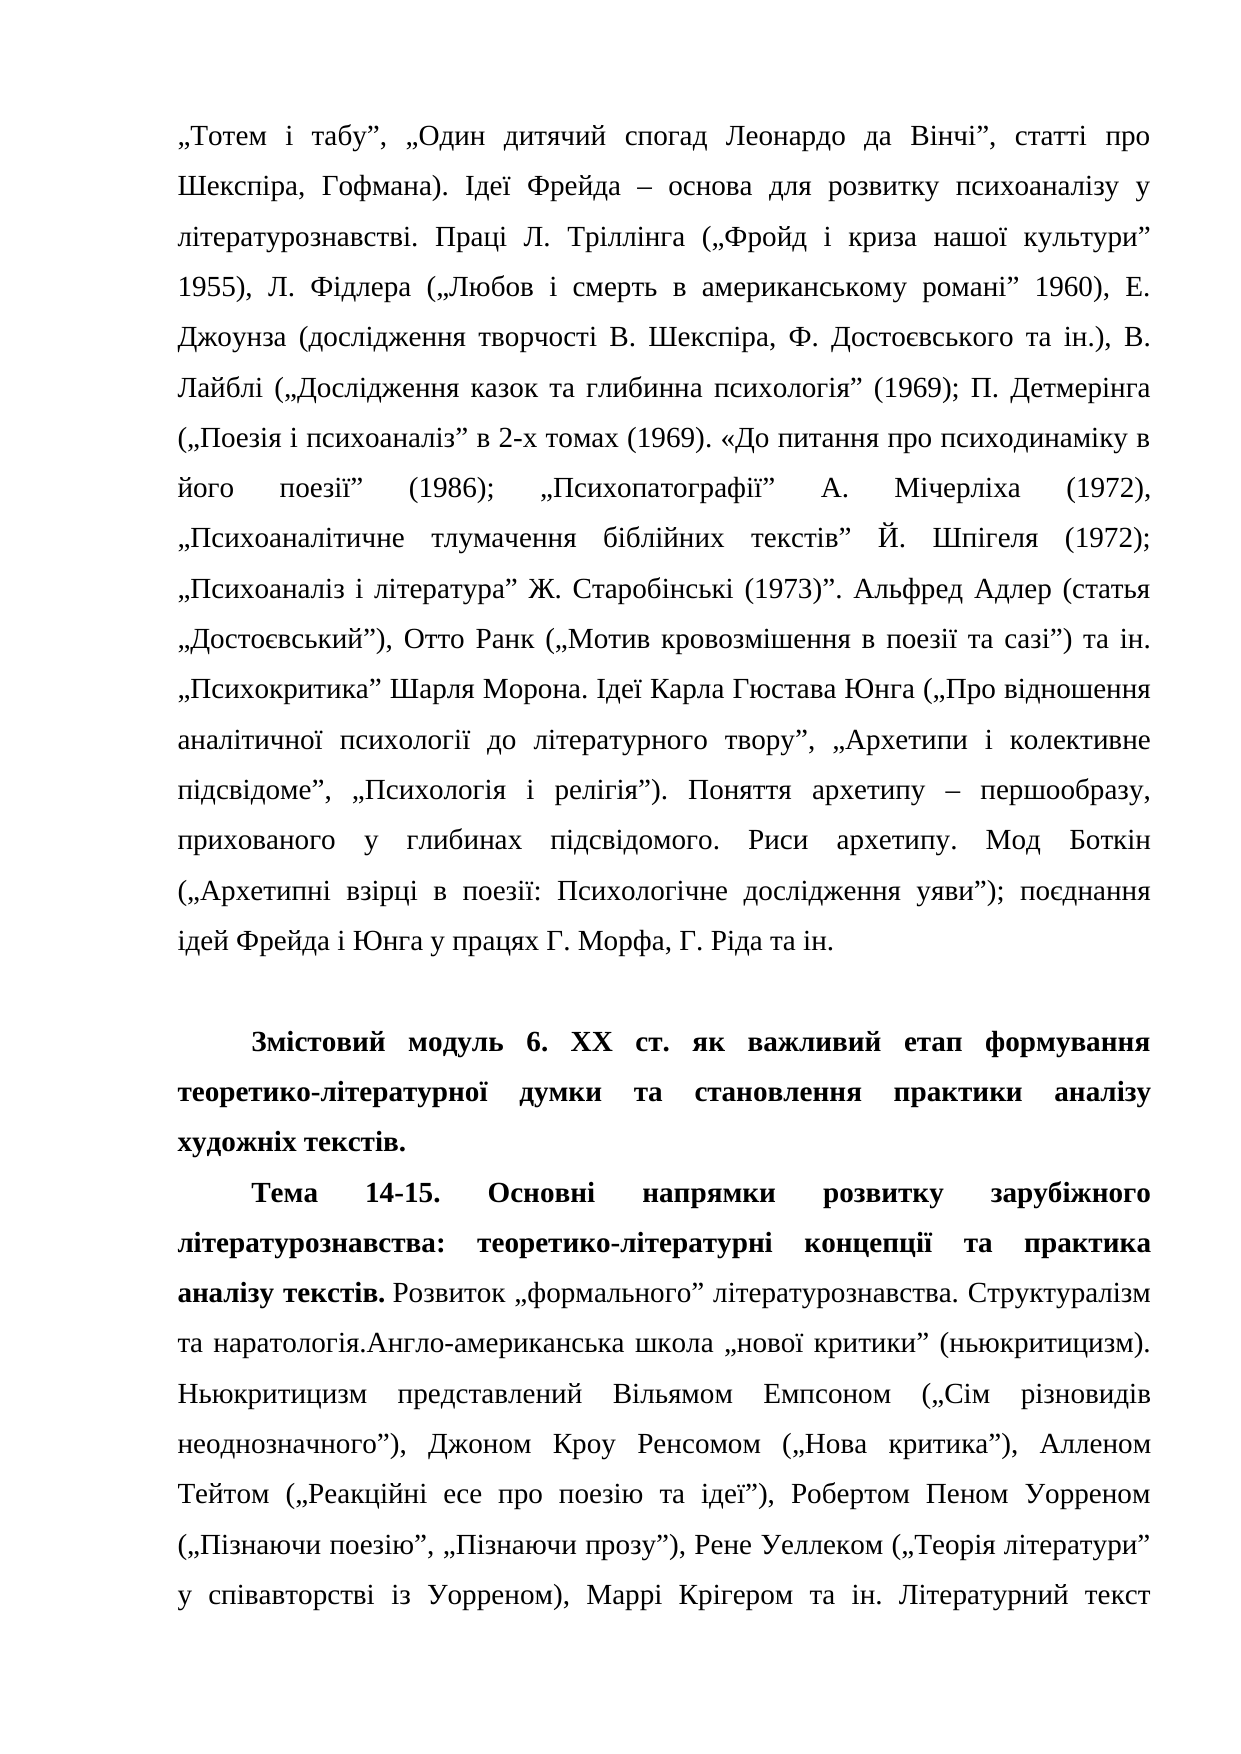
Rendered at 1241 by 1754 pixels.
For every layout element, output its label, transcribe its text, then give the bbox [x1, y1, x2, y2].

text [177, 118, 1152, 957]
text Змістовий модуль 6. ХХ ст. як важливий етап формування теоретико-літературної думки та становлення практики аналізу художніх текстів. [177, 1024, 1152, 1158]
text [177, 1175, 1152, 1611]
